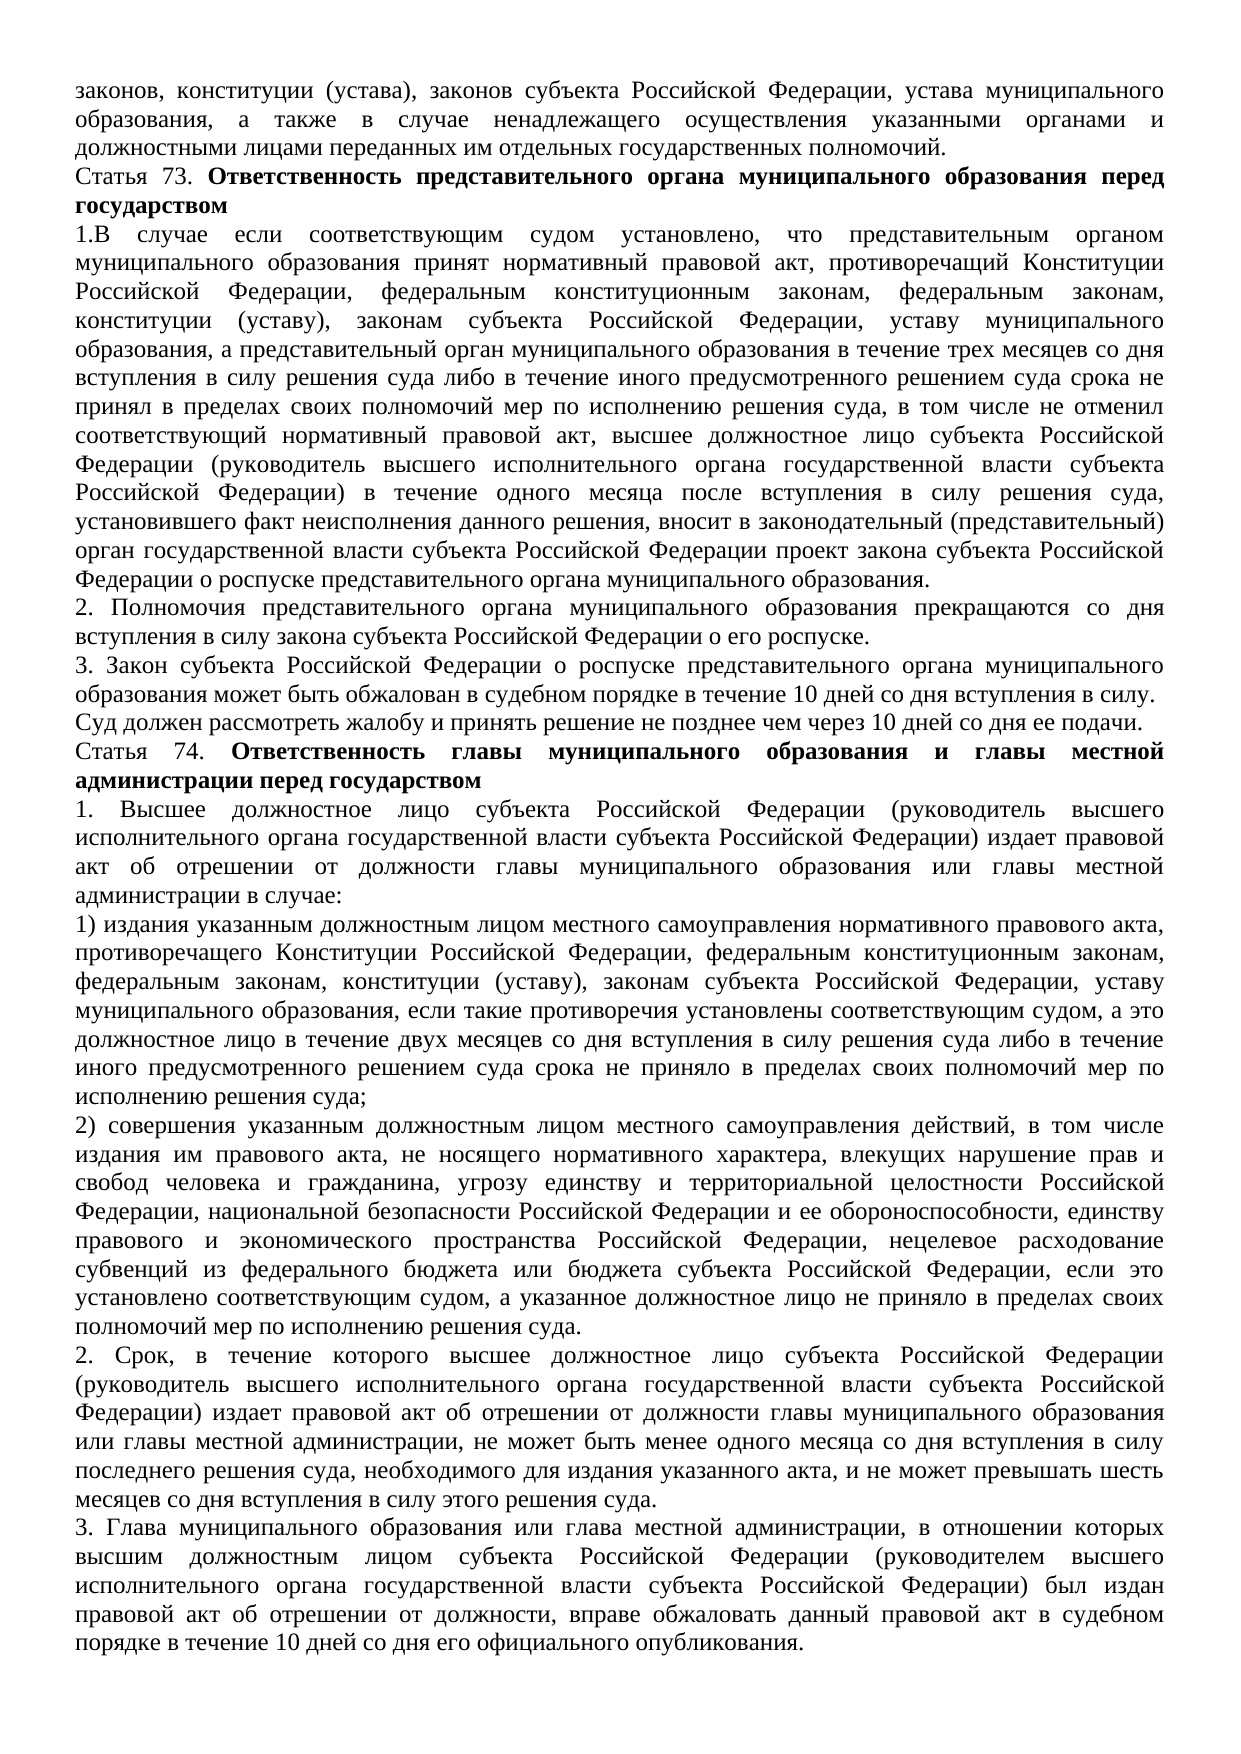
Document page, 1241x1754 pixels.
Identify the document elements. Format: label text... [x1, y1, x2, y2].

text 3. Закон субъекта Российской Федерации о роспуске представительного органа муниципального образования может быть обжалован в судебном порядке в течение 10 дней со дня вступления в силу. [75, 650, 1165, 707]
text 2) совершения указанным должностным лицом местного самоуправления действий, в том числе издания им правового акта, не носящего нормативного характера, влекущих нарушение прав и свобод человека и гражданина, угрозу единству и территориальной целостности Российской Федерации, национальной безопасности Российской Федерации и ее обороноспособности, единству правового и экономического пространства Российской Федерации, нецелевое расходование субвенций из федерального бюджета или бюджета субъекта Российской Федерации, если это установлено соответствующим судом, а указанное должностное лицо не приняло в пределах своих полномочий мер по исполнению решения суда. [75, 1110, 1165, 1340]
text 1) издания указанным должностным лицом местного самоуправления нормативного правового акта, противоречащего Конституции Российской Федерации, федеральным конституционным законам, федеральным законам, конституции (уставу), законам субъекта Российской Федерации, уставу муниципального образования, если такие противоречия установлены соответствующим судом, а это должностное лицо в течение двух месяцев со дня вступления в силу решения суда либо в течение иного предусмотренного решением суда срока не приняло в пределах своих полномочий мер по исполнению решения суда; [75, 909, 1165, 1110]
text 1.В случае если соответствующим судом установлено, что представительным органом муниципального образования принят нормативный правовой акт, противоречащий Конституции Российской Федерации, федеральным конституционным законам, федеральным законам, конституции (уставу), законам субъекта Российской Федерации, уставу муниципального образования, а представительный орган муниципального образования в течение трех месяцев со дня вступления в силу решения суда либо в течение иного предусмотренного решением суда срока не принял в пределах своих полномочий мер по исполнению решения суда, в том числе не отменил соответствующий нормативный правовой акт, высшее должностное лицо субъекта Российской Федерации (руководитель высшего исполнительного органа государственной власти субъекта Российской Федерации) в течение одного месяца после вступления в силу решения суда, установившего факт неисполнения данного решения, вносит в законодательный (представительный) орган государственной власти субъекта Российской Федерации проект закона субъекта Российской Федерации о роспуске представительного органа муниципального образования. [75, 219, 1165, 592]
text Суд должен рассмотреть жалобу и принять решение не позднее чем через 10 дней со дня ее подачи. [75, 707, 1165, 736]
text Статья 74. Ответственность главы муниципального образования и главы местной администрации перед государством [75, 736, 1165, 794]
text 2. Полномочия представительного органа муниципального образования прекращаются со дня вступления в силу закона субъекта Российской Федерации о его роспуске. [75, 592, 1165, 650]
text 1. Высшее должностное лицо субъекта Российской Федерации (руководитель высшего исполнительного органа государственной власти субъекта Российской Федерации) издает правовой акт об отрешении от должности главы муниципального образования или главы местной администрации в случае: [75, 794, 1165, 909]
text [75, 75, 1165, 161]
text 3. Глава муниципального образования или глава местной администрации, в отношении которых высшим должностным лицом субъекта Российской Федерации (руководителем высшего исполнительного органа государственной власти субъекта Российской Федерации) был издан правовой акт об отрешении от должности, вправе обжаловать данный правовой акт в судебном порядке в течение 10 дней со дня его официального опубликования. [75, 1512, 1165, 1656]
text 2. Срок, в течение которого высшее должностное лицо субъекта Российской Федерации (руководитель высшего исполнительного органа государственной власти субъекта Российской Федерации) издает правовой акт об отрешении от должности главы муниципального образования или главы местной администрации, не может быть менее одного месяца со дня вступления в силу последнего решения суда, необходимого для издания указанного акта, и не может превышать шесть месяцев со дня вступления в силу этого решения суда. [75, 1340, 1165, 1512]
text Статья 73. Ответственность представительного органа муниципального образования перед государством [75, 161, 1165, 219]
